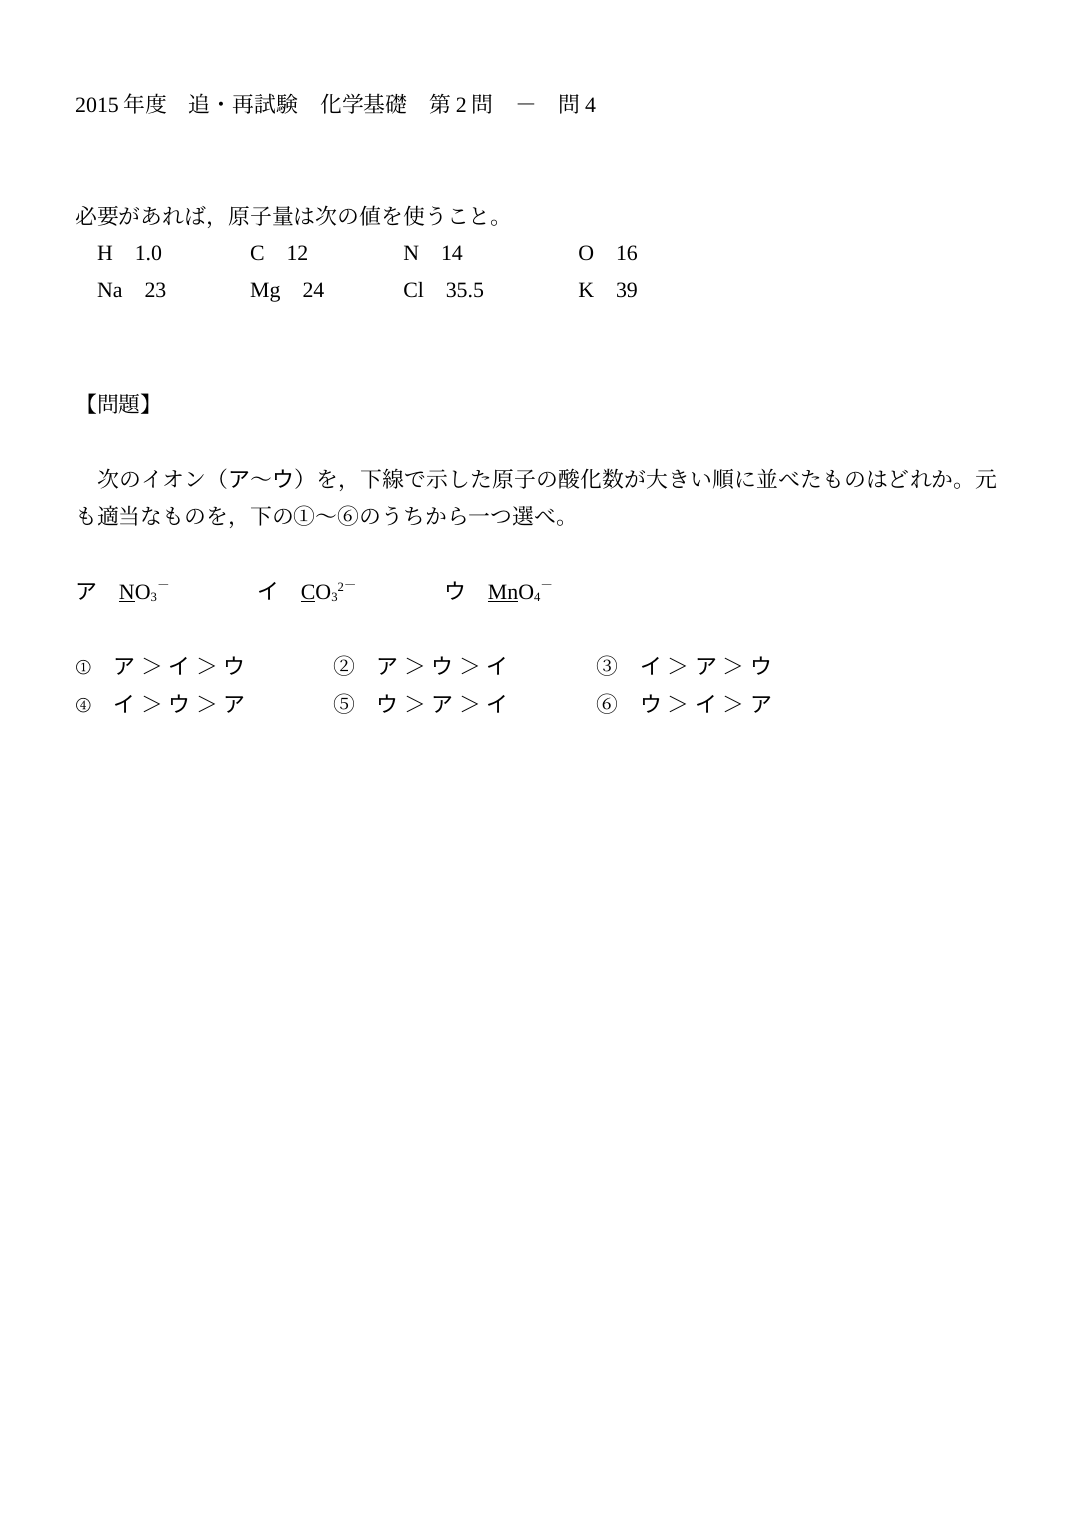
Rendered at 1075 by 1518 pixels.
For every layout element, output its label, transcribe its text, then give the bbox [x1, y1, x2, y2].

text ア NO3－ イ CO32－ ウ MnO4－ [75, 571, 1000, 609]
text H 1.0 C 12 N 14 O 16 [75, 234, 1000, 271]
text Na 23 Mg 24 Cl 35.5 K 39 [75, 271, 1000, 309]
text 【問題】 [75, 384, 1000, 421]
text 2015年度 追・再試験 化学基礎 第2問 － 問4 [75, 84, 1000, 121]
text ① ア ＞ イ ＞ ウ ② ア ＞ ウ ＞ イ ③ イ ＞ ア ＞ ウ [75, 646, 1000, 684]
text 次のイオン（ア～ウ）を，下線で示した原子の酸化数が大きい順に並べたものはどれか。元も適当なものを，下の①～⑥のうちから一つ選べ。 [75, 459, 1000, 534]
text 必要があれば，原子量は次の値を使うこと。 [75, 196, 1000, 234]
text ④ イ ＞ ウ ＞ ア ⑤ ウ ＞ ア ＞ イ ⑥ ウ ＞ イ ＞ ア [75, 684, 1000, 721]
